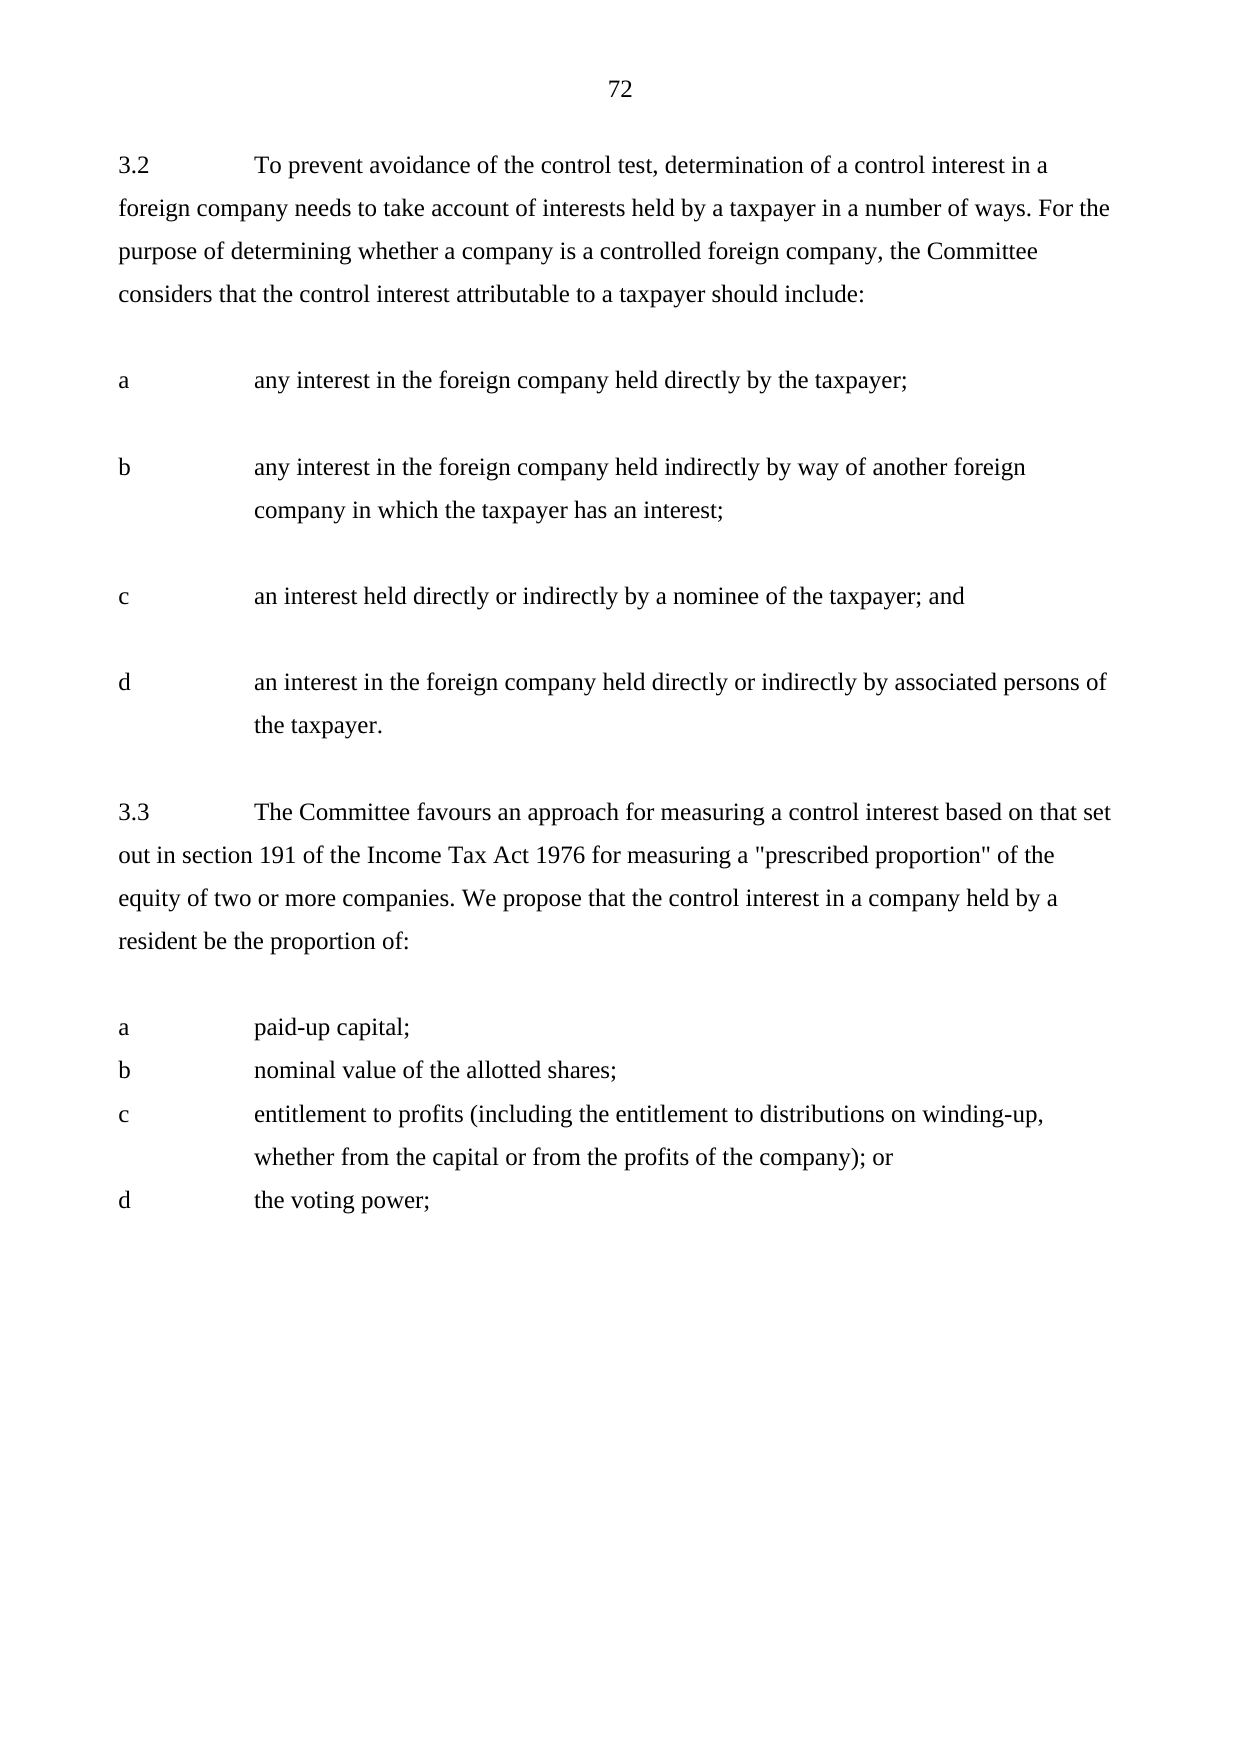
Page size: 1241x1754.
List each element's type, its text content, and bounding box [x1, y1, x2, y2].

list a paid-up capital; [118, 1012, 1122, 1041]
list c entitlement to profits (including the entitlement to distributions on winding-up, whether from the capital or from the profits of the company); or [118, 1099, 1122, 1171]
list d the voting power; [118, 1185, 1122, 1214]
text 3.2 To prevent avoidance of the control test, determination of a control interest in a foreign company needs to take account of interests held by a taxpayer in a number of ways. For the purpose of determining whether a company is a controlled foreign company, the Committee considers that the control interest attributable to a taxpayer should include: [118, 150, 1122, 308]
list c an interest held directly or indirectly by a nominee of the taxpayer; and [118, 581, 1122, 610]
list b nominal value of the allotted shares; [118, 1056, 1122, 1084]
list a any interest in the foreign company held directly by the taxpayer; [118, 366, 1122, 394]
text 3.3 The Committee favours an approach for measuring a control interest based on that set out in section 191 of the Income Tax Act 1976 for measuring a "prescribed proportion" of the equity of two or more companies. We propose that the control interest in a company held by a resident be the proportion of: [118, 797, 1122, 955]
list b any interest in the foreign company held indirectly by way of another foreign company in which the taxpayer has an interest; [118, 452, 1122, 524]
list d an interest in the foreign company held directly or indirectly by associated persons of the taxpayer. [118, 667, 1122, 739]
